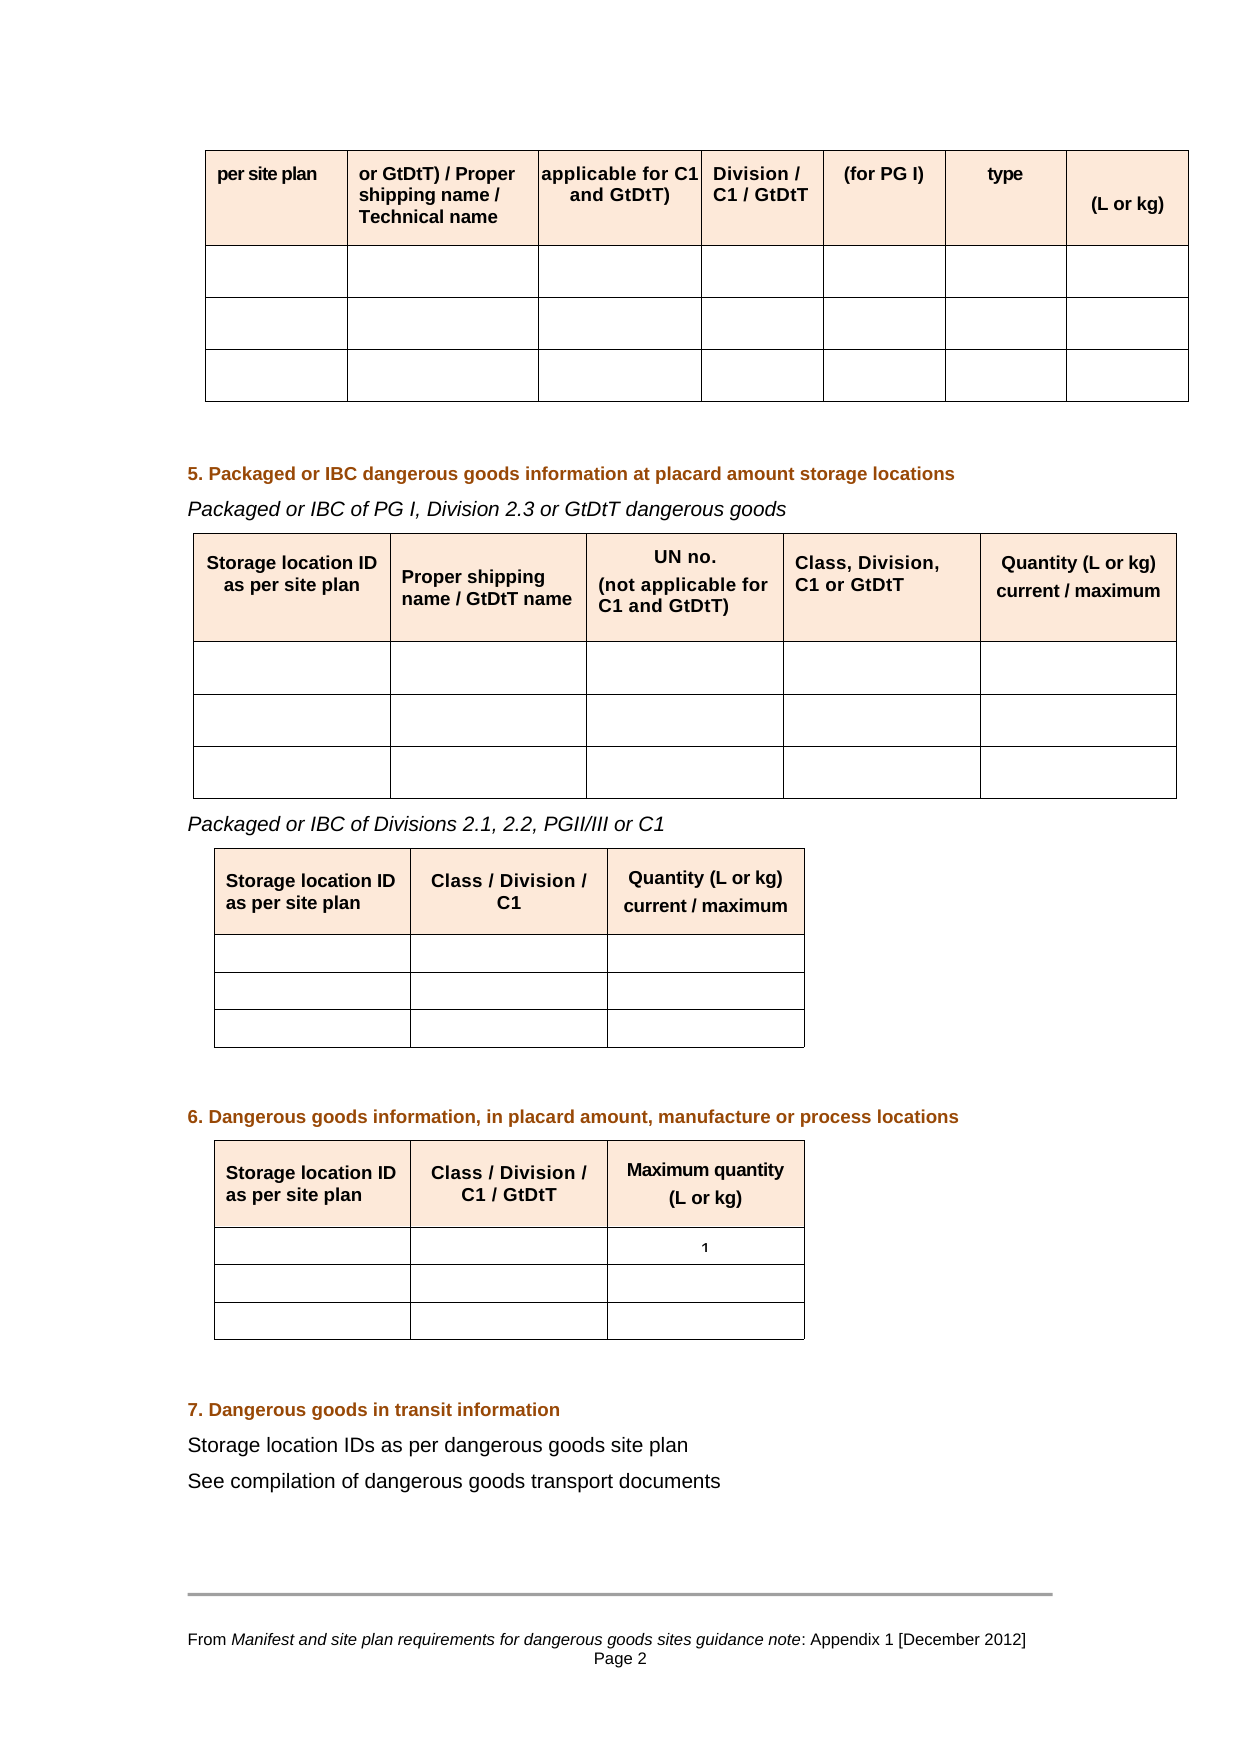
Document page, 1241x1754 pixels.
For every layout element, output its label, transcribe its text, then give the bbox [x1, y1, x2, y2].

table_cell [608, 1303, 804, 1339]
table_cell [411, 1010, 607, 1047]
table_header UN no. (not applicable for C1 and GtDtT) [587, 534, 783, 641]
table_header Storage location ID as per site plan [215, 1141, 410, 1226]
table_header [206, 151, 347, 245]
table_cell [391, 747, 586, 798]
table_cell [539, 350, 701, 401]
table_cell [411, 1265, 607, 1301]
table_header Quantity (L or kg) current / maximum [981, 534, 1176, 641]
table_cell [608, 973, 804, 1009]
table_cell [784, 695, 980, 746]
table_header Proper shipping name / GtDtT name [391, 534, 586, 641]
table_cell [348, 298, 538, 349]
table_header Class / Division / C1 [411, 849, 607, 934]
text See compilation of dangerous goods transport documents [187, 1469, 1053, 1493]
table_cell [608, 1010, 804, 1047]
table_cell [194, 747, 390, 798]
table_cell [391, 642, 586, 693]
subtitle 7. Dangerous goods in transit information [187, 1398, 1053, 1420]
table_cell [608, 935, 804, 972]
table_cell [946, 246, 1066, 297]
table_cell [784, 747, 980, 798]
table_cell [587, 642, 783, 693]
table_cell [981, 695, 1176, 746]
subtitle Packaged or IBC of PG I, Division 2.3 or GtDtT dangerous goods [187, 497, 1053, 521]
table_cell [702, 298, 823, 349]
table_cell [608, 1265, 804, 1301]
table_cell [824, 246, 945, 297]
table_header Storage location ID as per site plan [194, 534, 390, 641]
table_cell [539, 298, 701, 349]
table_cell [348, 350, 538, 401]
table_cell [206, 298, 347, 349]
table_cell [1067, 246, 1188, 297]
text Storage location IDs as per dangerous goods site plan [187, 1432, 1053, 1456]
table_cell [1067, 350, 1188, 401]
table_header Storage location ID as per site plan [215, 849, 410, 934]
table_cell [784, 642, 980, 693]
table_cell [946, 350, 1066, 401]
table_cell [194, 695, 390, 746]
table_header Maximum quantity (L or kg) [608, 1141, 804, 1226]
table_header Class, Division, C1 or GtDtT [784, 534, 980, 641]
table_cell [539, 246, 701, 297]
table_cell [215, 1265, 410, 1301]
subtitle 6. Dangerous goods information, in placard amount, manufacture or process locations [187, 1106, 1053, 1128]
table_cell [824, 350, 945, 401]
table_cell [215, 1228, 410, 1264]
table_cell [702, 246, 823, 297]
table_cell [215, 935, 410, 972]
table_cell [946, 298, 1066, 349]
table_cell [824, 298, 945, 349]
table_cell [348, 246, 538, 297]
table_cell [206, 246, 347, 297]
table_cell [206, 350, 347, 401]
table_cell [411, 935, 607, 972]
table_cell [391, 695, 586, 746]
table_header Container type [946, 151, 1066, 245]
table_cell [411, 973, 607, 1009]
subtitle Packaged or IBC of Divisions 2.1, 2.2, PGII/III or C1 [187, 812, 1053, 836]
table_cell [1067, 298, 1188, 349]
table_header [348, 151, 538, 245]
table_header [702, 151, 823, 245]
table_cell [981, 747, 1176, 798]
table_header Quantity (L or kg) current / maximum [608, 849, 804, 934]
table_cell [215, 1010, 410, 1047]
table_header Class / Division / C1 / GtDtT [411, 1141, 607, 1226]
table_header Quantity (L or kg) [1067, 151, 1188, 245]
table_header PG (for PG I) [824, 151, 945, 245]
table_cell [215, 973, 410, 1009]
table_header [539, 151, 701, 245]
table_cell [411, 1303, 607, 1339]
table_cell [411, 1228, 607, 1264]
table_cell [587, 695, 783, 746]
table_cell [981, 642, 1176, 693]
table_cell [215, 1303, 410, 1339]
text 5. Packaged or IBC dangerous goods information at placard amount storage locations [187, 463, 1053, 484]
table_cell [587, 747, 783, 798]
table_cell [194, 642, 390, 693]
table_cell [702, 350, 823, 401]
table_cell 1 [608, 1228, 804, 1264]
